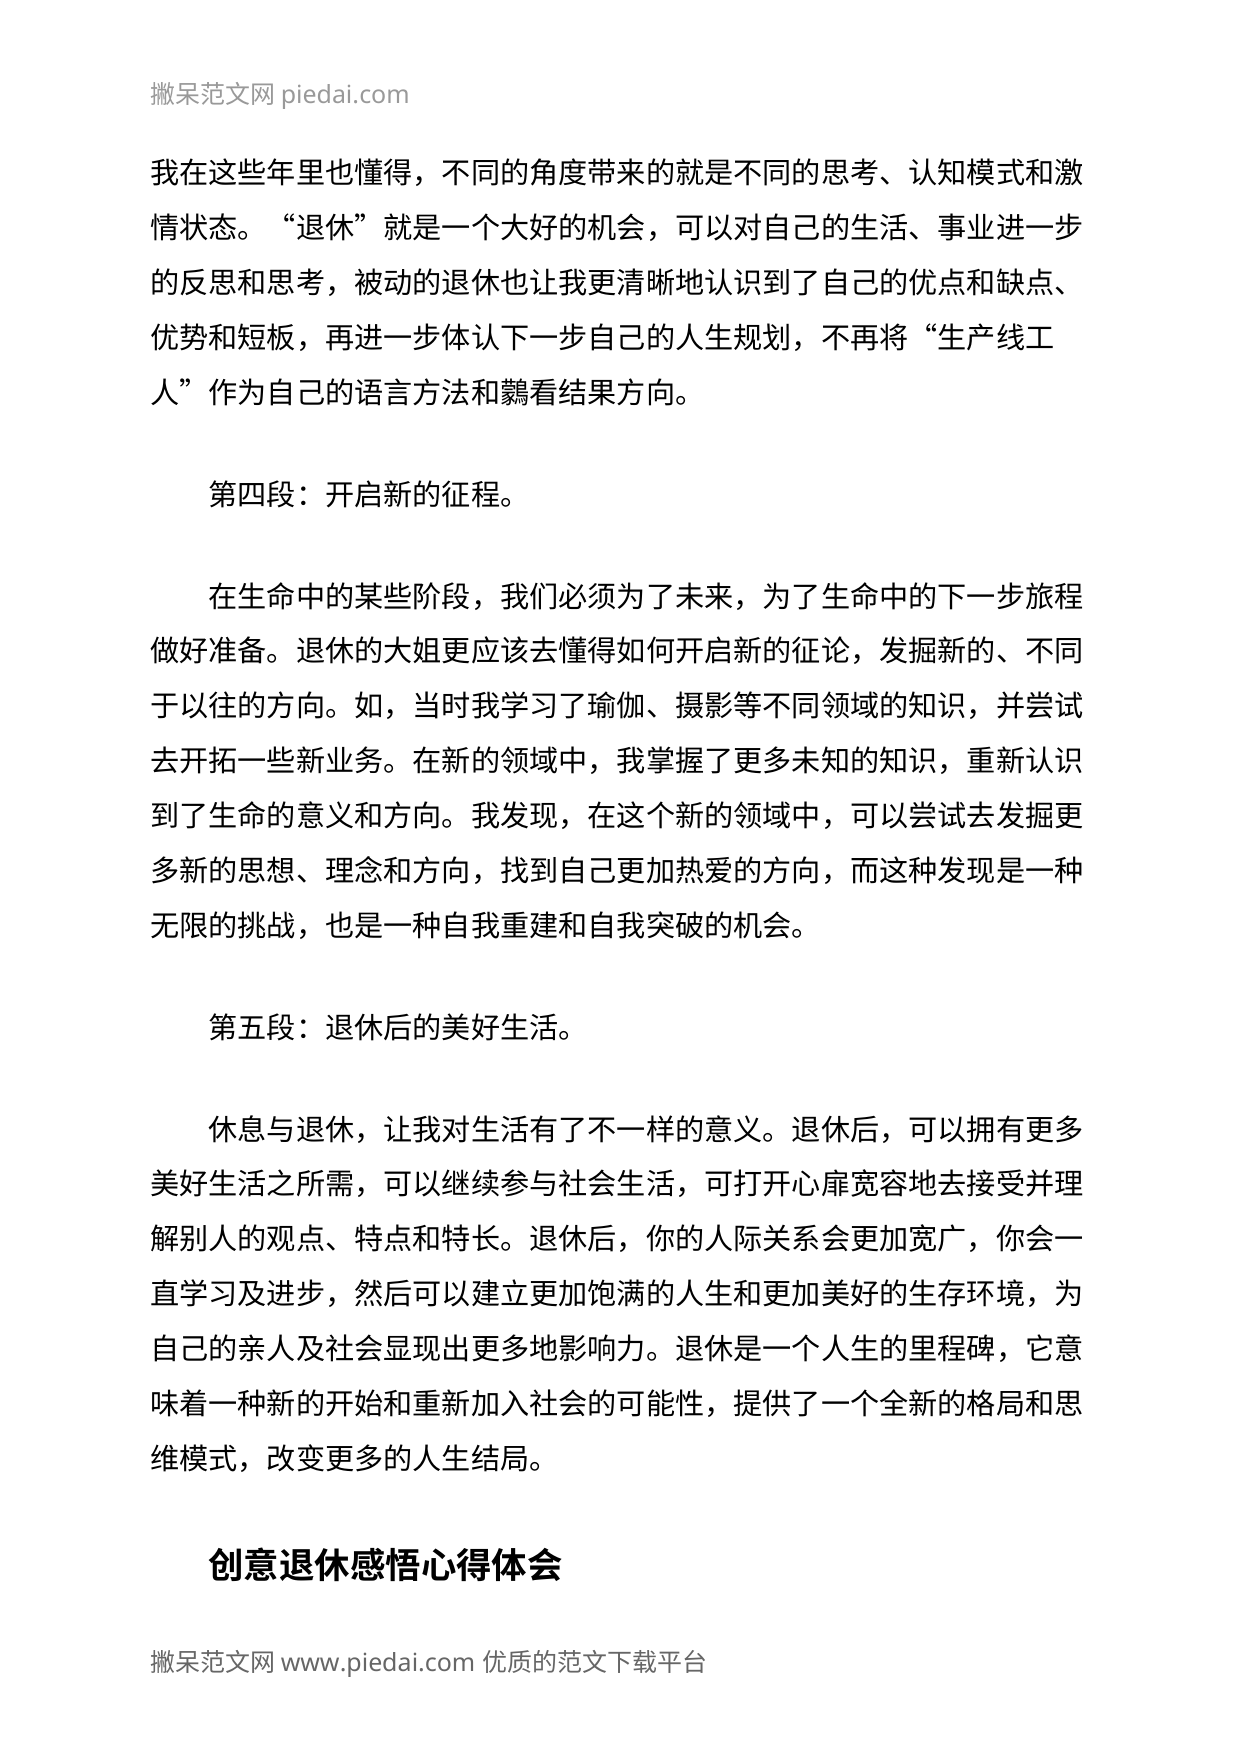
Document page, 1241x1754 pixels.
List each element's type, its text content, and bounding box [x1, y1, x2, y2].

text 创意退休感悟心得体会 [150, 1537, 1090, 1588]
text 第五段：退休后的美好生活。 [150, 1004, 1090, 1047]
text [150, 150, 1090, 412]
text 第四段：开启新的征程。 [150, 471, 1090, 514]
text 休息与退休，让我对生活有了不一样的意义。退休后，可以拥有更多美好生活之所需，可以继续参与社会生活，可打开心扉宽容地去接受并理解别人的观点、特点和特长。退休后，你的人际关系会更加宽广，你会一直学习及进步，然后可以建立更加饱满的人生和更加美好的生存环境，为自己的亲人及社会显现出更多地影响力。退休是一个人生的里程碑，它意味着一种新的开始和重新加入社会的可能性，提供了一个全新的格局和思维模式，改变更多的人生结局。 [150, 1106, 1090, 1478]
text 在生命中的某些阶段，我们必须为了未来，为了生命中的下一步旅程做好准备。退休的大姐更应该去懂得如何开启新的征论，发掘新的、不同于以往的方向。如，当时我学习了瑜伽、摄影等不同领域的知识，并尝试去开拓一些新业务。在新的领域中，我掌握了更多未知的知识，重新认识到了生命的意义和方向。我发现，在这个新的领域中，可以尝试去发掘更多新的思想、理念和方向，找到自己更加热爱的方向，而这种发现是一种无限的挑战，也是一种自我重建和自我突破的机会。 [150, 573, 1090, 945]
